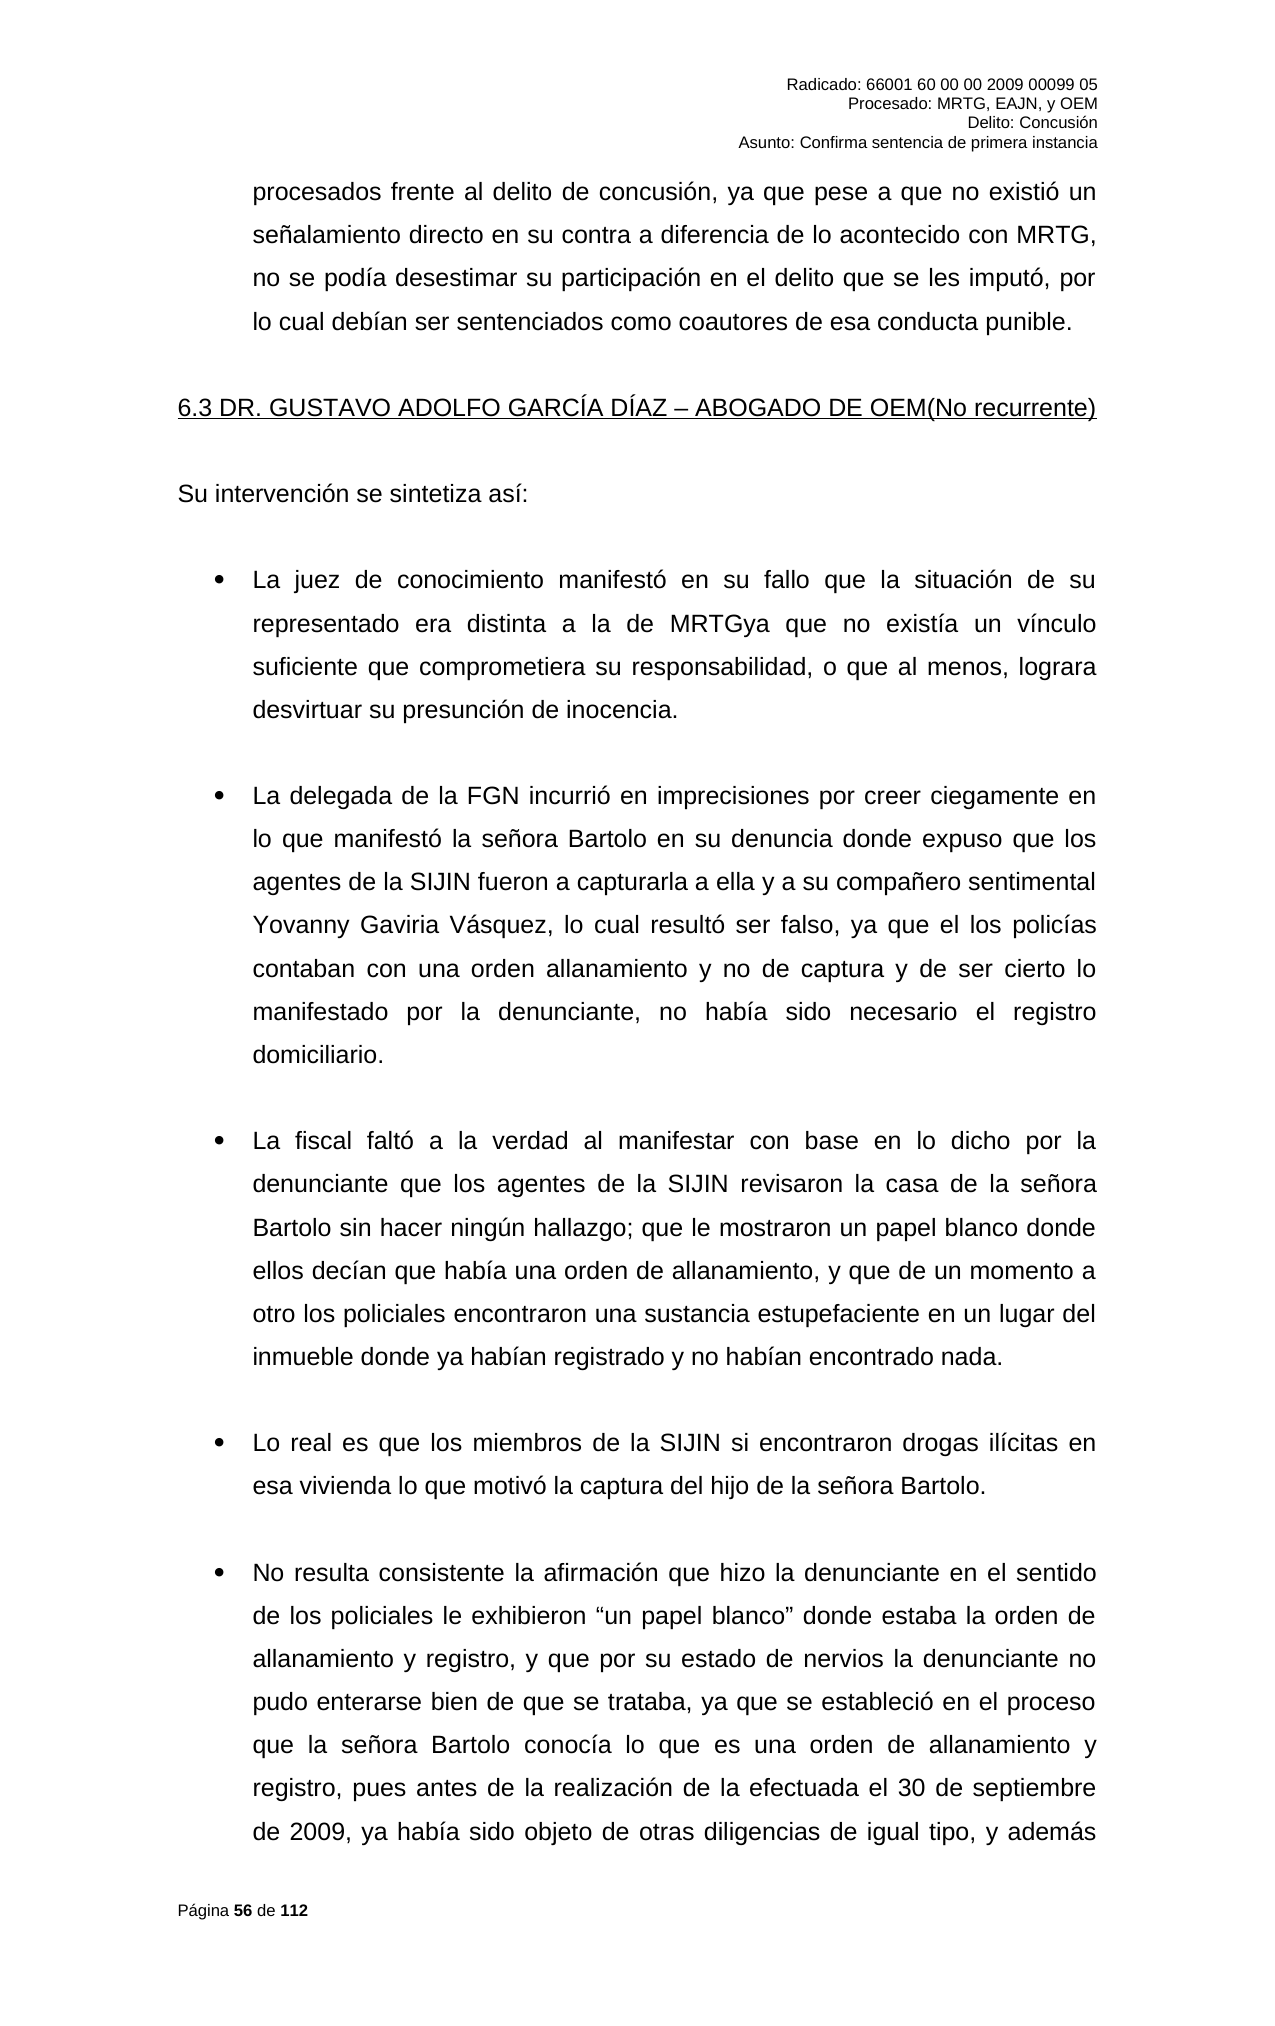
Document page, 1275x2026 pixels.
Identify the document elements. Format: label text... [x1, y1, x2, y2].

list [215, 177, 1098, 335]
list La fiscal faltó a la verdad al manifestar con base en lo dicho por la denunciante que los agentes de la SIJIN revisaron la casa de la señora Bartolo sin hacer ningún hallazgo; que le mostraron un papel blanco donde ellos decían que había una orden de allanamiento, y que de un momento a otro los policiales encontraron una sustancia estupefaciente en un lugar del inmueble donde ya habían registrado y no habían encontrado nada. [215, 1126, 1098, 1371]
text Su intervención se sintetiza así: [177, 479, 1098, 508]
list La juez de conocimiento manifestó en su fallo que la situación de su representado era distinta a la de MRTGya que no existía un vínculo suficiente que comprometiera su responsabilidad, o que al menos, lograra desvirtuar su presunción de inocencia. [215, 565, 1098, 723]
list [215, 1558, 1098, 1845]
list La delegada de la FGN incurrió en imprecisiones por creer ciegamente en lo que manifestó la señora Bartolo en su denuncia donde expuso que los agentes de la SIJIN fueron a capturarla a ella y a su compañero sentimental Yovanny Gaviria Vásquez, lo cual resultó ser falso, ya que el los policías contaban con una orden allanamiento y no de captura y de ser cierto lo manifestado por la denunciante, no había sido necesario el registro domiciliario. [215, 781, 1098, 1069]
text 6.3 DR. GUSTAVO ADOLFO GARCÍA DÍAZ – ABOGADO DE OEM(No recurrente) [177, 393, 1098, 422]
list Lo real es que los miembros de la SIJIN si encontraron drogas ilícitas en esa vivienda lo que motivó la captura del hijo de la señora Bartolo. [215, 1428, 1098, 1500]
